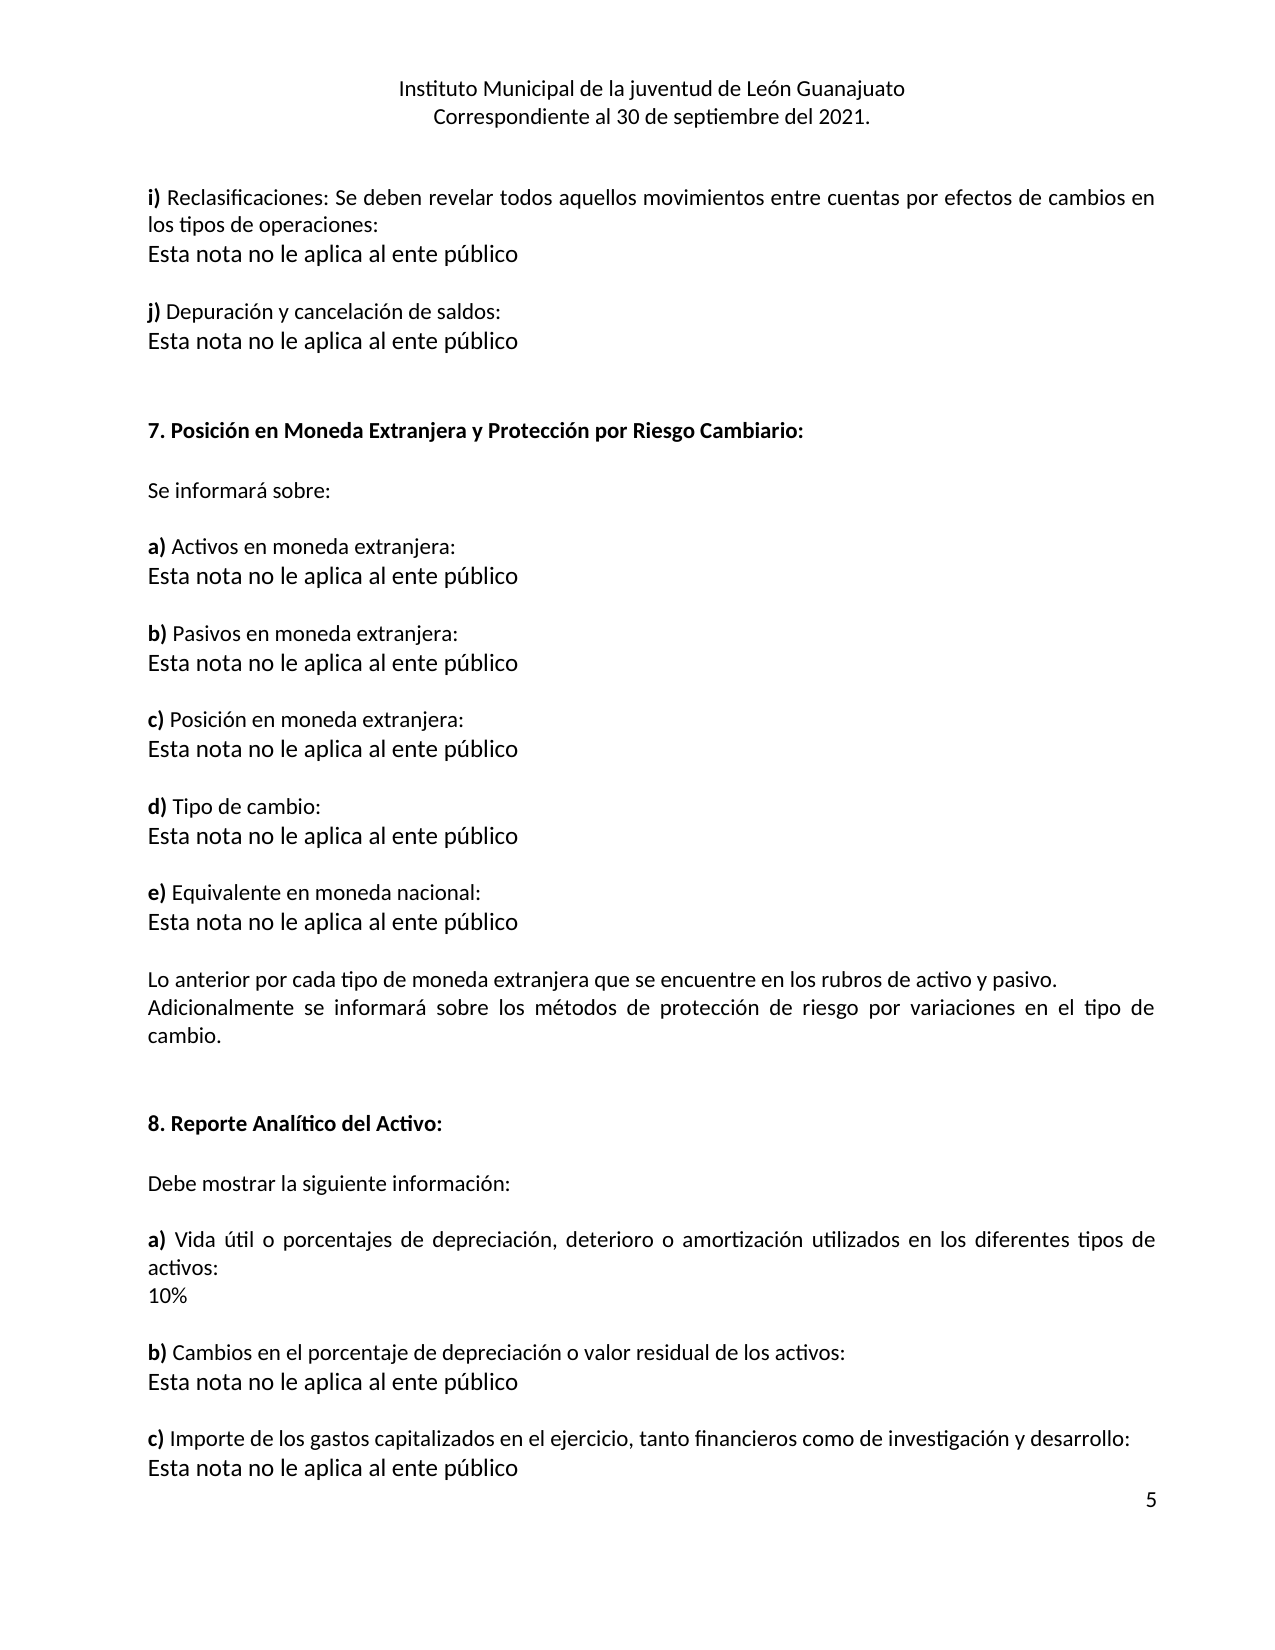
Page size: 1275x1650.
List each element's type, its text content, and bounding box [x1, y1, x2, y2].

text a) Activos en moneda extranjera: [148, 532, 1157, 560]
text j) Depuración y cancelación de saldos: [148, 297, 1157, 325]
text Esta nota no le aplica al ente público [148, 1452, 1157, 1483]
text Esta nota no le aplica al ente público [148, 1366, 1157, 1396]
text d) Tipo de cambio: [148, 792, 1157, 820]
text Lo anterior por cada tipo de moneda extranjera que se encuentre en los rubros de activo y pasivo. [148, 965, 1157, 993]
text 10% [148, 1282, 1157, 1309]
text Se informará sobre: [148, 476, 1157, 504]
text Esta nota no le aplica al ente público [148, 325, 1157, 356]
text e) Equivalente en moneda nacional: [148, 878, 1157, 906]
text Esta nota no le aplica al ente público [148, 733, 1157, 764]
text Esta nota no le aplica al ente público [148, 906, 1157, 937]
text i) Reclasificaciones: Se deben revelar todos aquellos movimientos entre cuentas por efectos de cambios en los tipos de operaciones: [148, 183, 1157, 239]
text Debe mostrar la siguiente información: [148, 1169, 1157, 1197]
text Esta nota no le aplica al ente público [148, 820, 1157, 850]
text Adicionalmente se informará sobre los métodos de protección de riesgo por variaciones en el tipo de cambio. [148, 993, 1157, 1049]
subtitle 8. Reporte Analítico del Activo: [148, 1109, 1157, 1137]
text c) Importe de los gastos capitalizados en el ejercicio, tanto financieros como de investigación y desarrollo: [148, 1424, 1157, 1452]
text Esta nota no le aplica al ente público [148, 560, 1157, 591]
text b) Pasivos en moneda extranjera: [148, 619, 1157, 647]
text b) Cambios en el porcentaje de depreciación o valor residual de los activos: [148, 1338, 1157, 1366]
text a) Vida útil o porcentajes de depreciación, deterioro o amortización utilizados en los diferentes tipos de activos: [148, 1226, 1157, 1282]
text Esta nota no le aplica al ente público [148, 239, 1157, 269]
subtitle 7. Posición en Moneda Extranjera y Protección por Riesgo Cambiario: [148, 416, 1157, 444]
text c) Posición en moneda extranjera: [148, 705, 1157, 733]
text Esta nota no le aplica al ente público [148, 647, 1157, 677]
